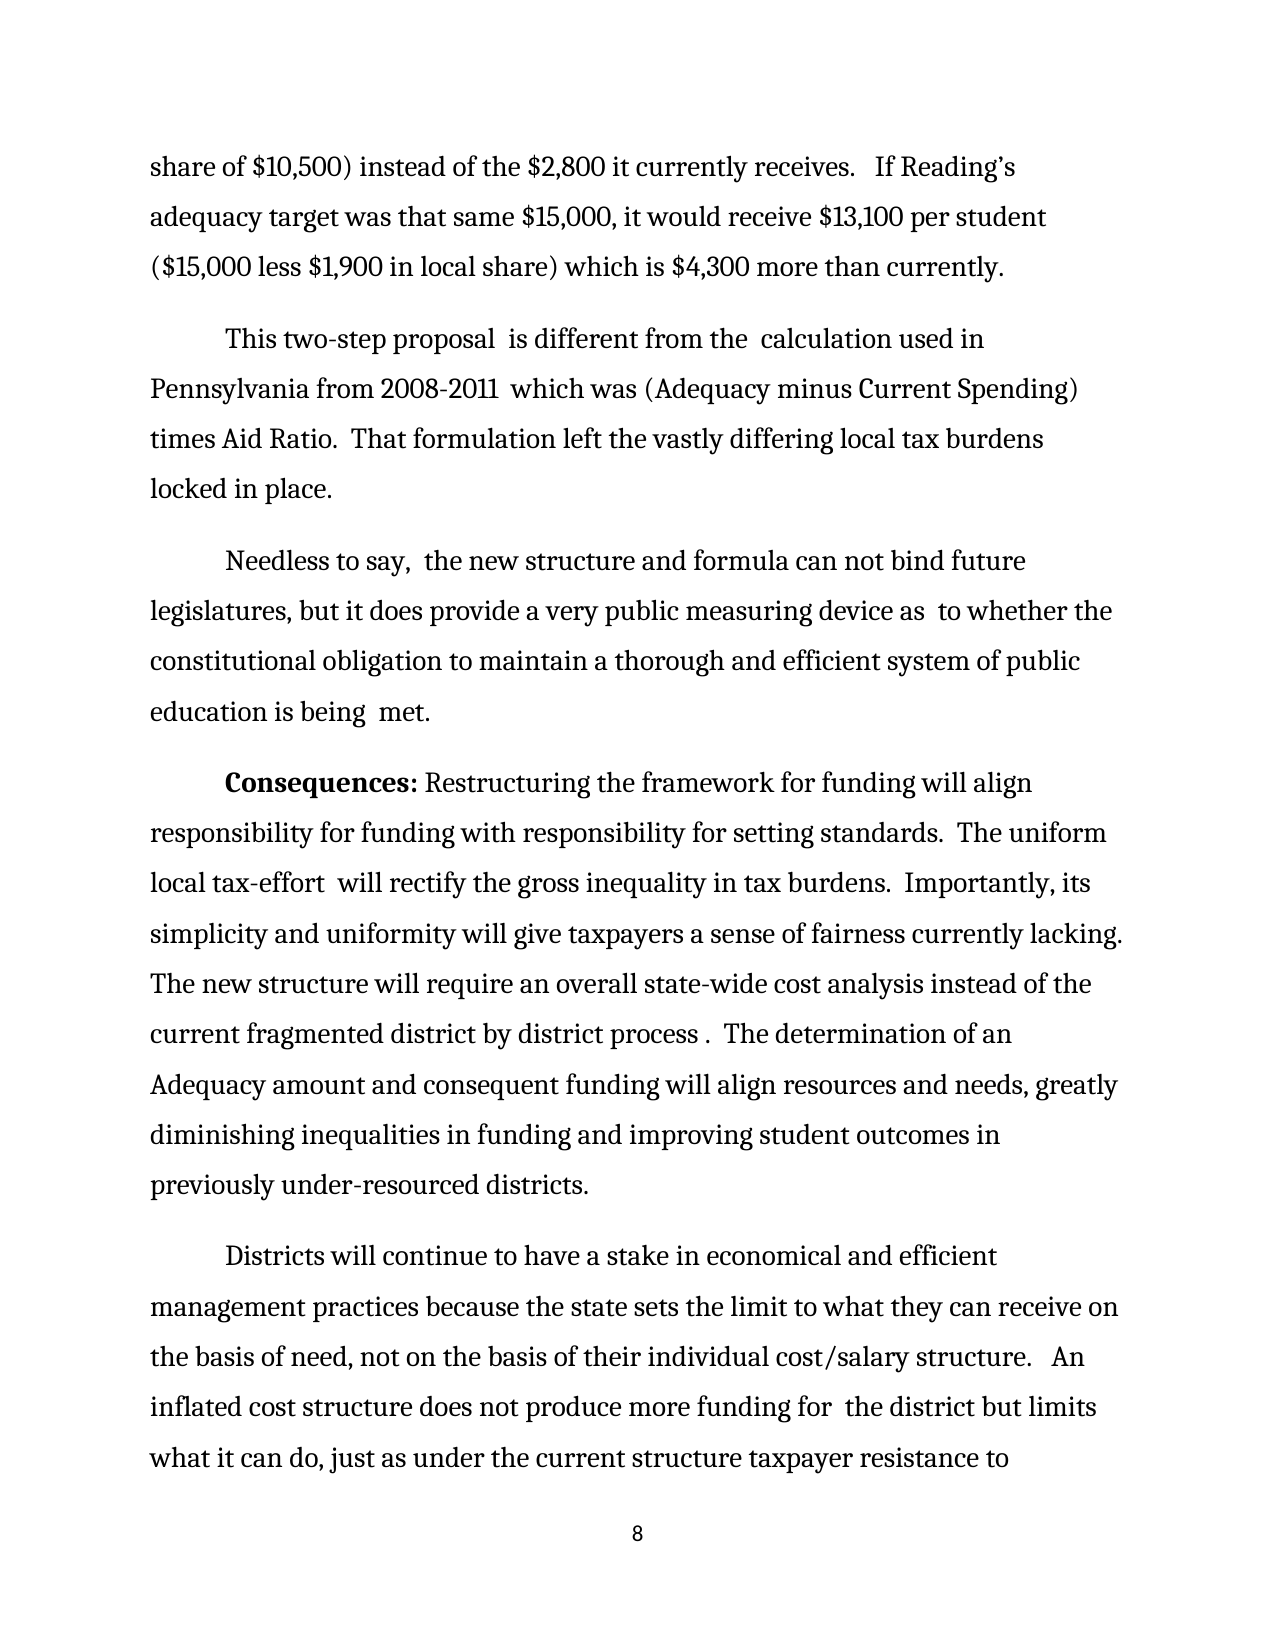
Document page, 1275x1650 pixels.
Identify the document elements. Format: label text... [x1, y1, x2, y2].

text Consequences: Restructuring the framework for funding will align responsibility for funding with responsibility for setting standards. The uniform local tax-effort will rectify the gross inequality in tax burdens. Importantly, its simplicity and uniformity will give taxpayers a sense of fairness currently lacking. The new structure will require an overall state-wide cost analysis instead of the current fragmented district by district process . The determination of an Adequacy amount and consequent funding will align resources and needs, greatly diminishing inequalities in funding and improving student outcomes in previously under-resourced districts. [150, 766, 1125, 1202]
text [150, 150, 1125, 284]
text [150, 1239, 1125, 1474]
text Needless to say, the new structure and formula can not bind future legislatures, but it does provide a very public measuring device as to whether the constitutional obligation to maintain a thorough and efficient system of public education is being met. [150, 544, 1125, 728]
text This two-step proposal is different from the calculation used in Pennsylvania from 2008-2011 which was (Adequacy minus Current Spending) times Aid Ratio. That formulation left the vastly differing local tax burdens locked in place. [150, 322, 1125, 506]
